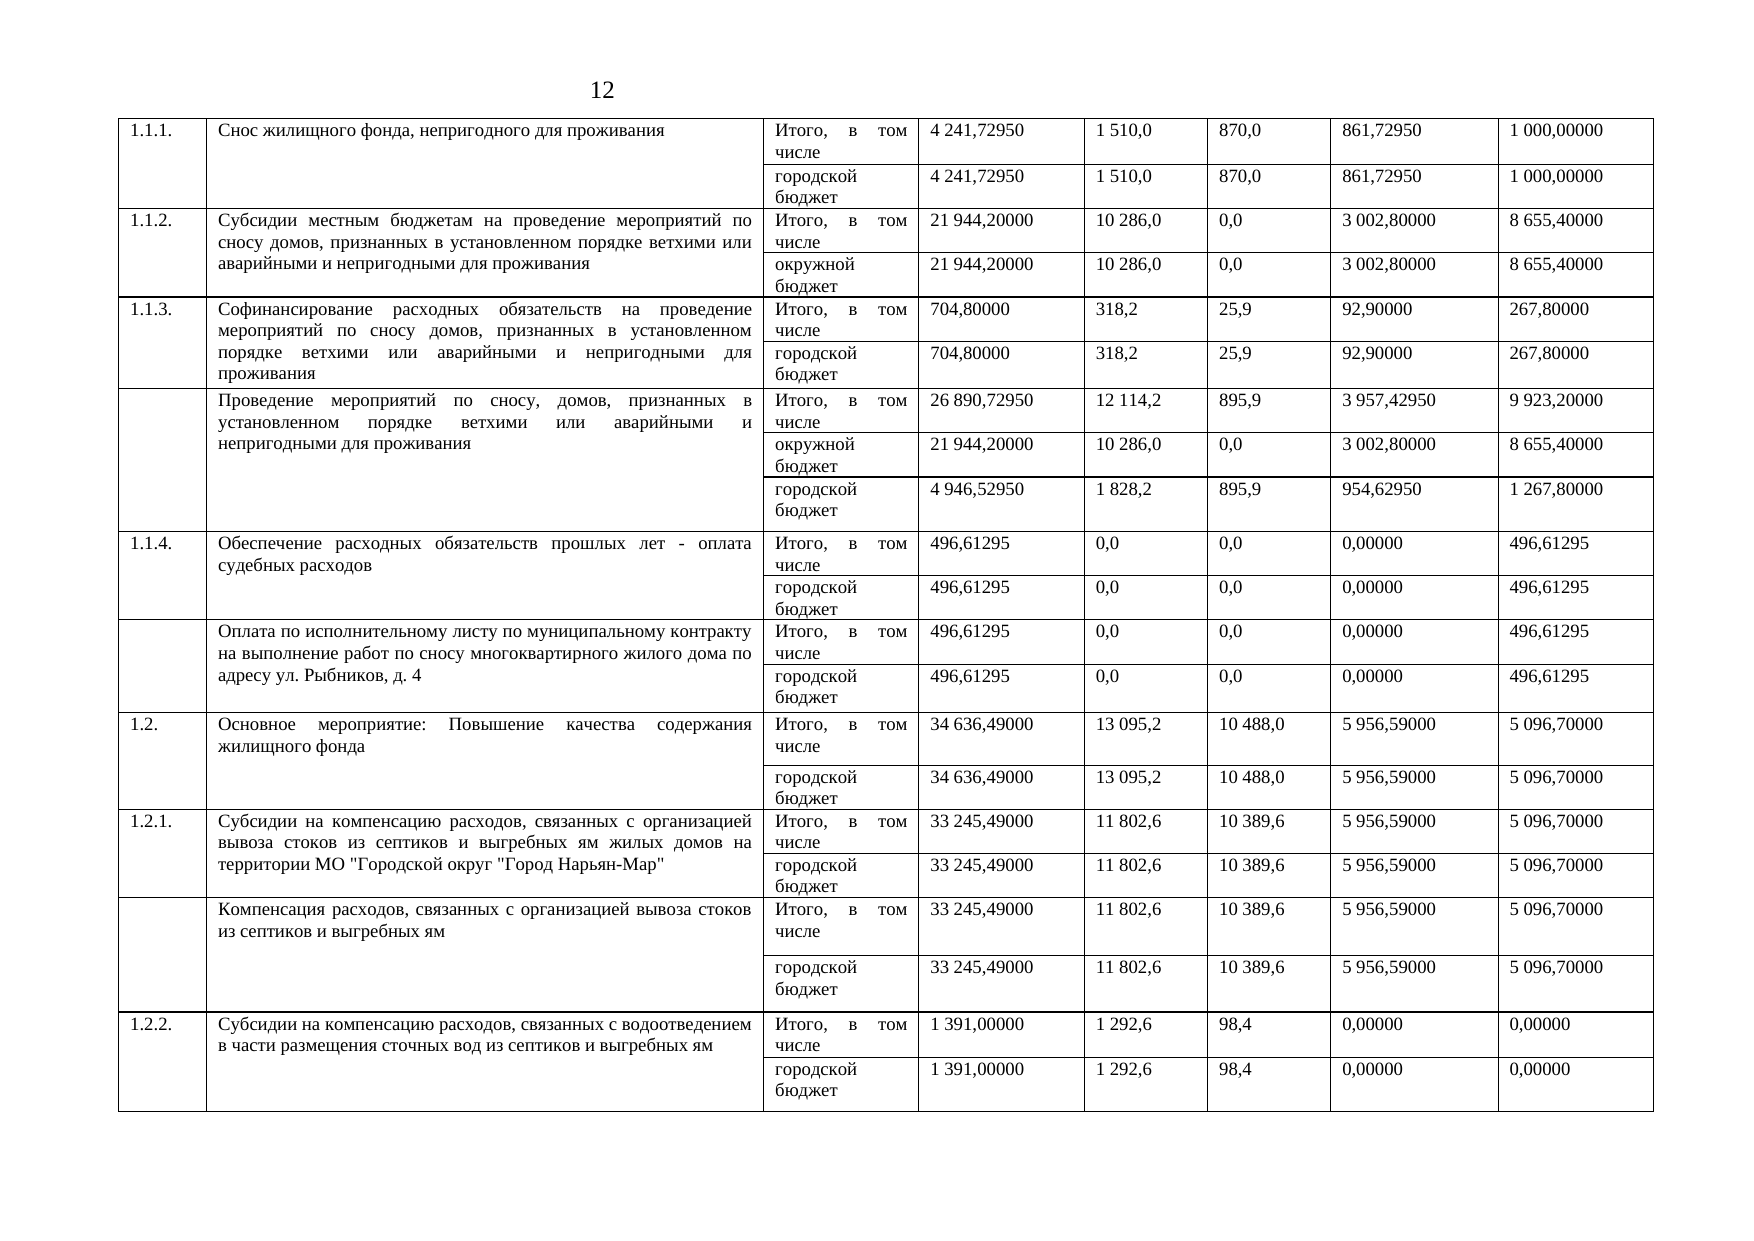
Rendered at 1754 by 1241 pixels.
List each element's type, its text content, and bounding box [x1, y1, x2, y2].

table_cell 10 286,0 [1085, 253, 1207, 296]
table_cell 1 510,0 [1085, 119, 1207, 163]
table_cell 870,0 [1208, 119, 1330, 163]
table_cell городской бюджет [764, 766, 918, 809]
table_cell 0,0 [1208, 253, 1330, 296]
table_cell 11 802,6 [1085, 854, 1207, 897]
table_cell 13 095,2 [1085, 713, 1207, 764]
table_cell 0,00000 [1499, 1058, 1653, 1111]
table_cell Итого, в том числе [764, 119, 918, 163]
table_cell 1 510,0 [1085, 165, 1207, 208]
table_cell 1 292,6 [1085, 1058, 1207, 1111]
table_cell 33 245,49000 [919, 956, 1084, 1011]
table_cell 11 802,6 [1085, 810, 1207, 853]
table_cell 0,00000 [1331, 532, 1498, 575]
table_cell 870,0 [1208, 165, 1330, 208]
table_cell 0,0 [1208, 576, 1330, 619]
table_cell 10 488,0 [1208, 766, 1330, 809]
table_cell Снос жилищного фонда, непригодного для проживания [207, 119, 763, 208]
table_cell 5 096,70000 [1499, 713, 1653, 764]
table_cell 861,72950 [1331, 165, 1498, 208]
table_cell 1 391,00000 [919, 1058, 1084, 1111]
table_cell 5 956,59000 [1331, 854, 1498, 897]
table_cell Оплата по исполнительному листу по муниципальному контракту на выполнение работ по сносу многоквартирного жилого дома по адресу ул. Рыбников, д. 4 [207, 620, 763, 712]
table_cell 98,4 [1208, 1058, 1330, 1111]
table_cell 11 802,6 [1085, 898, 1207, 955]
table_cell 0,00000 [1331, 1013, 1498, 1057]
table_cell 5 956,59000 [1331, 713, 1498, 764]
table_cell 267,80000 [1499, 342, 1653, 388]
table_cell 21 944,20000 [919, 253, 1084, 296]
table_cell Софинансирование расходных обязательств на проведение мероприятий по сносу домов, признанных в установленном порядке ветхими или аварийными и непригодными для проживания [207, 298, 763, 388]
table_cell 92,90000 [1331, 342, 1498, 388]
table_cell 1.2. [119, 713, 206, 809]
table_cell 895,9 [1208, 389, 1330, 432]
table_cell городской бюджет [764, 576, 918, 619]
table_cell 1.1.1. [119, 119, 206, 208]
table_cell 1.1.3. [119, 298, 206, 388]
table_cell Итого, в том числе [764, 532, 918, 575]
table_cell 1.2.1. [119, 810, 206, 897]
table_cell 4 946,52950 [919, 478, 1084, 531]
table_cell городской бюджет [764, 854, 918, 897]
table_cell 13 095,2 [1085, 766, 1207, 809]
table_cell 8 655,40000 [1499, 433, 1653, 476]
table_cell 895,9 [1208, 478, 1330, 531]
table_cell 10 488,0 [1208, 713, 1330, 764]
table_cell 0,00000 [1331, 620, 1498, 663]
table_cell 1 000,00000 [1499, 165, 1653, 208]
table_cell 496,61295 [1499, 620, 1653, 663]
table_cell 267,80000 [1499, 298, 1653, 341]
table_cell 0,00000 [1499, 1013, 1653, 1057]
table_cell 704,80000 [919, 298, 1084, 341]
table_cell 318,2 [1085, 298, 1207, 341]
table_cell 0,0 [1085, 620, 1207, 663]
table_cell 3 002,80000 [1331, 433, 1498, 476]
table_cell 1 292,6 [1085, 1013, 1207, 1057]
table_cell 0,0 [1208, 665, 1330, 712]
table_cell 10 389,6 [1208, 956, 1330, 1011]
table_cell 5 956,59000 [1331, 810, 1498, 853]
table_cell Итого, в том числе [764, 389, 918, 432]
table_cell 12 114,2 [1085, 389, 1207, 432]
table_cell 34 636,49000 [919, 713, 1084, 764]
table_cell 10 286,0 [1085, 209, 1207, 252]
table_cell 4 241,72950 [919, 119, 1084, 163]
table_cell 861,72950 [1331, 119, 1498, 163]
table_cell 5 096,70000 [1499, 854, 1653, 897]
table_cell 21 944,20000 [919, 433, 1084, 476]
table_cell 496,61295 [919, 576, 1084, 619]
table_cell Компенсация расходов, связанных с организацией вывоза стоков из септиков и выгребных ям [207, 898, 763, 1011]
table_cell городской бюджет [764, 956, 918, 1011]
table_cell 5 956,59000 [1331, 898, 1498, 955]
table_cell 496,61295 [919, 665, 1084, 712]
table_cell 33 245,49000 [919, 854, 1084, 897]
table_cell 8 655,40000 [1499, 253, 1653, 296]
table_cell окружной бюджет [764, 253, 918, 296]
table_cell 0,0 [1085, 532, 1207, 575]
table_cell 1 267,80000 [1499, 478, 1653, 531]
table_cell 0,0 [1208, 532, 1330, 575]
table_cell Итого, в том числе [764, 209, 918, 252]
table_cell Субсидии на компенсацию расходов, связанных с организацией вывоза стоков из септиков и выгребных ям жилых домов на территории МО "Городской округ "Город Нарьян-Мар" [207, 810, 763, 897]
table_cell 0,0 [1208, 620, 1330, 663]
table_cell 10 389,6 [1208, 810, 1330, 853]
table_cell городской бюджет [764, 665, 918, 712]
table_cell 704,80000 [919, 342, 1084, 388]
table_cell 1.1.4. [119, 532, 206, 619]
table_cell 26 890,72950 [919, 389, 1084, 432]
table_cell 3 002,80000 [1331, 209, 1498, 252]
table_cell 0,0 [1208, 433, 1330, 476]
table_cell 5 956,59000 [1331, 766, 1498, 809]
table_cell 1 828,2 [1085, 478, 1207, 531]
table_cell 1.2.2. [119, 1013, 206, 1111]
table_cell 496,61295 [1499, 665, 1653, 712]
table_cell Итого, в том числе [764, 898, 918, 955]
table_cell 25,9 [1208, 342, 1330, 388]
table_cell Итого, в том числе [764, 810, 918, 853]
table_cell 496,61295 [1499, 576, 1653, 619]
table_cell 8 655,40000 [1499, 209, 1653, 252]
table_cell городской бюджет [764, 165, 918, 208]
table_cell 10 286,0 [1085, 433, 1207, 476]
table_cell [119, 389, 206, 531]
table_cell городской бюджет [764, 1058, 918, 1111]
table_cell 4 241,72950 [919, 165, 1084, 208]
table_cell 496,61295 [1499, 532, 1653, 575]
table_cell 5 096,70000 [1499, 810, 1653, 853]
table_cell 0,00000 [1331, 576, 1498, 619]
table_cell [119, 620, 206, 712]
table_cell 21 944,20000 [919, 209, 1084, 252]
table_cell окружной бюджет [764, 433, 918, 476]
table_cell 318,2 [1085, 342, 1207, 388]
table_cell 5 956,59000 [1331, 956, 1498, 1011]
table_cell 0,0 [1208, 209, 1330, 252]
table_cell городской бюджет [764, 342, 918, 388]
table_cell 5 096,70000 [1499, 956, 1653, 1011]
table_cell 496,61295 [919, 532, 1084, 575]
table_cell Проведение мероприятий по сносу, домов, признанных в установленном порядке ветхими или аварийными и непригодными для проживания [207, 389, 763, 531]
table_cell 5 096,70000 [1499, 766, 1653, 809]
table_cell 5 096,70000 [1499, 898, 1653, 955]
table_cell 496,61295 [919, 620, 1084, 663]
table_cell 3 957,42950 [1331, 389, 1498, 432]
table_cell 954,62950 [1331, 478, 1498, 531]
table_cell 0,00000 [1331, 665, 1498, 712]
table_cell 11 802,6 [1085, 956, 1207, 1011]
table_cell Итого, в том числе [764, 713, 918, 764]
table_cell 3 002,80000 [1331, 253, 1498, 296]
table_cell 34 636,49000 [919, 766, 1084, 809]
table_cell 9 923,20000 [1499, 389, 1653, 432]
table_cell 25,9 [1208, 298, 1330, 341]
table_cell [119, 898, 206, 1011]
table_cell 0,0 [1085, 665, 1207, 712]
table_cell 92,90000 [1331, 298, 1498, 341]
table_cell 0,00000 [1331, 1058, 1498, 1111]
table_cell городской бюджет [764, 478, 918, 531]
table_cell Обеспечение расходных обязательств прошлых лет - оплата судебных расходов [207, 532, 763, 619]
table_cell Основное мероприятие: Повышение качества содержания жилищного фонда [207, 713, 763, 809]
table_cell Субсидии на компенсацию расходов, связанных с водоотведением в части размещения сточных вод из септиков и выгребных ям [207, 1013, 763, 1111]
table_cell 33 245,49000 [919, 810, 1084, 853]
table_cell 33 245,49000 [919, 898, 1084, 955]
table_cell Итого, в том числе [764, 1013, 918, 1057]
table_cell 0,0 [1085, 576, 1207, 619]
table_cell Итого, в том числе [764, 620, 918, 663]
table_cell 10 389,6 [1208, 854, 1330, 897]
table_cell Субсидии местным бюджетам на проведение мероприятий по сносу домов, признанных в установленном порядке ветхими или аварийными и непригодными для проживания [207, 209, 763, 296]
table_cell 98,4 [1208, 1013, 1330, 1057]
table_cell 1 391,00000 [919, 1013, 1084, 1057]
table_cell 1.1.2. [119, 209, 206, 296]
table_cell 10 389,6 [1208, 898, 1330, 955]
table_cell Итого, в том числе [764, 298, 918, 341]
table_cell 1 000,00000 [1499, 119, 1653, 163]
